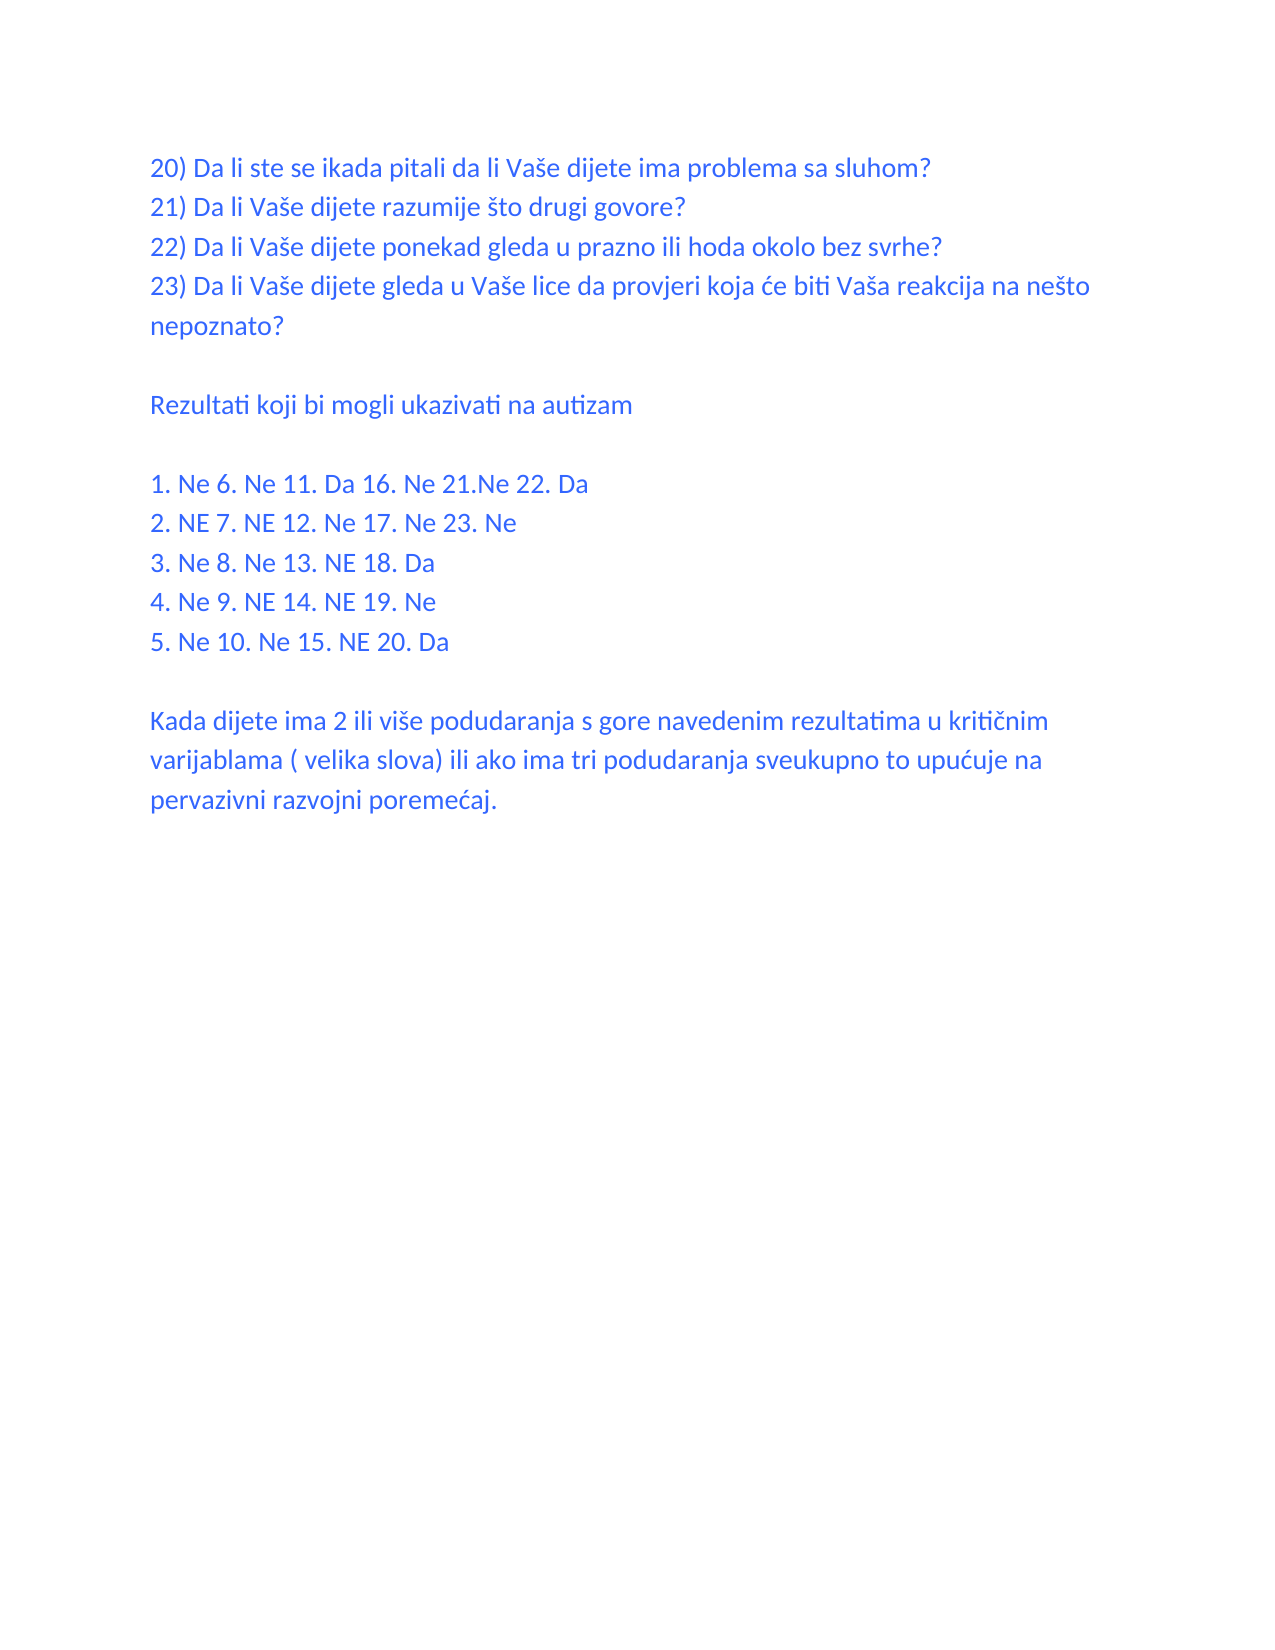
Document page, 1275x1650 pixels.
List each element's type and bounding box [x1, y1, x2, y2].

text [150, 150, 1125, 816]
